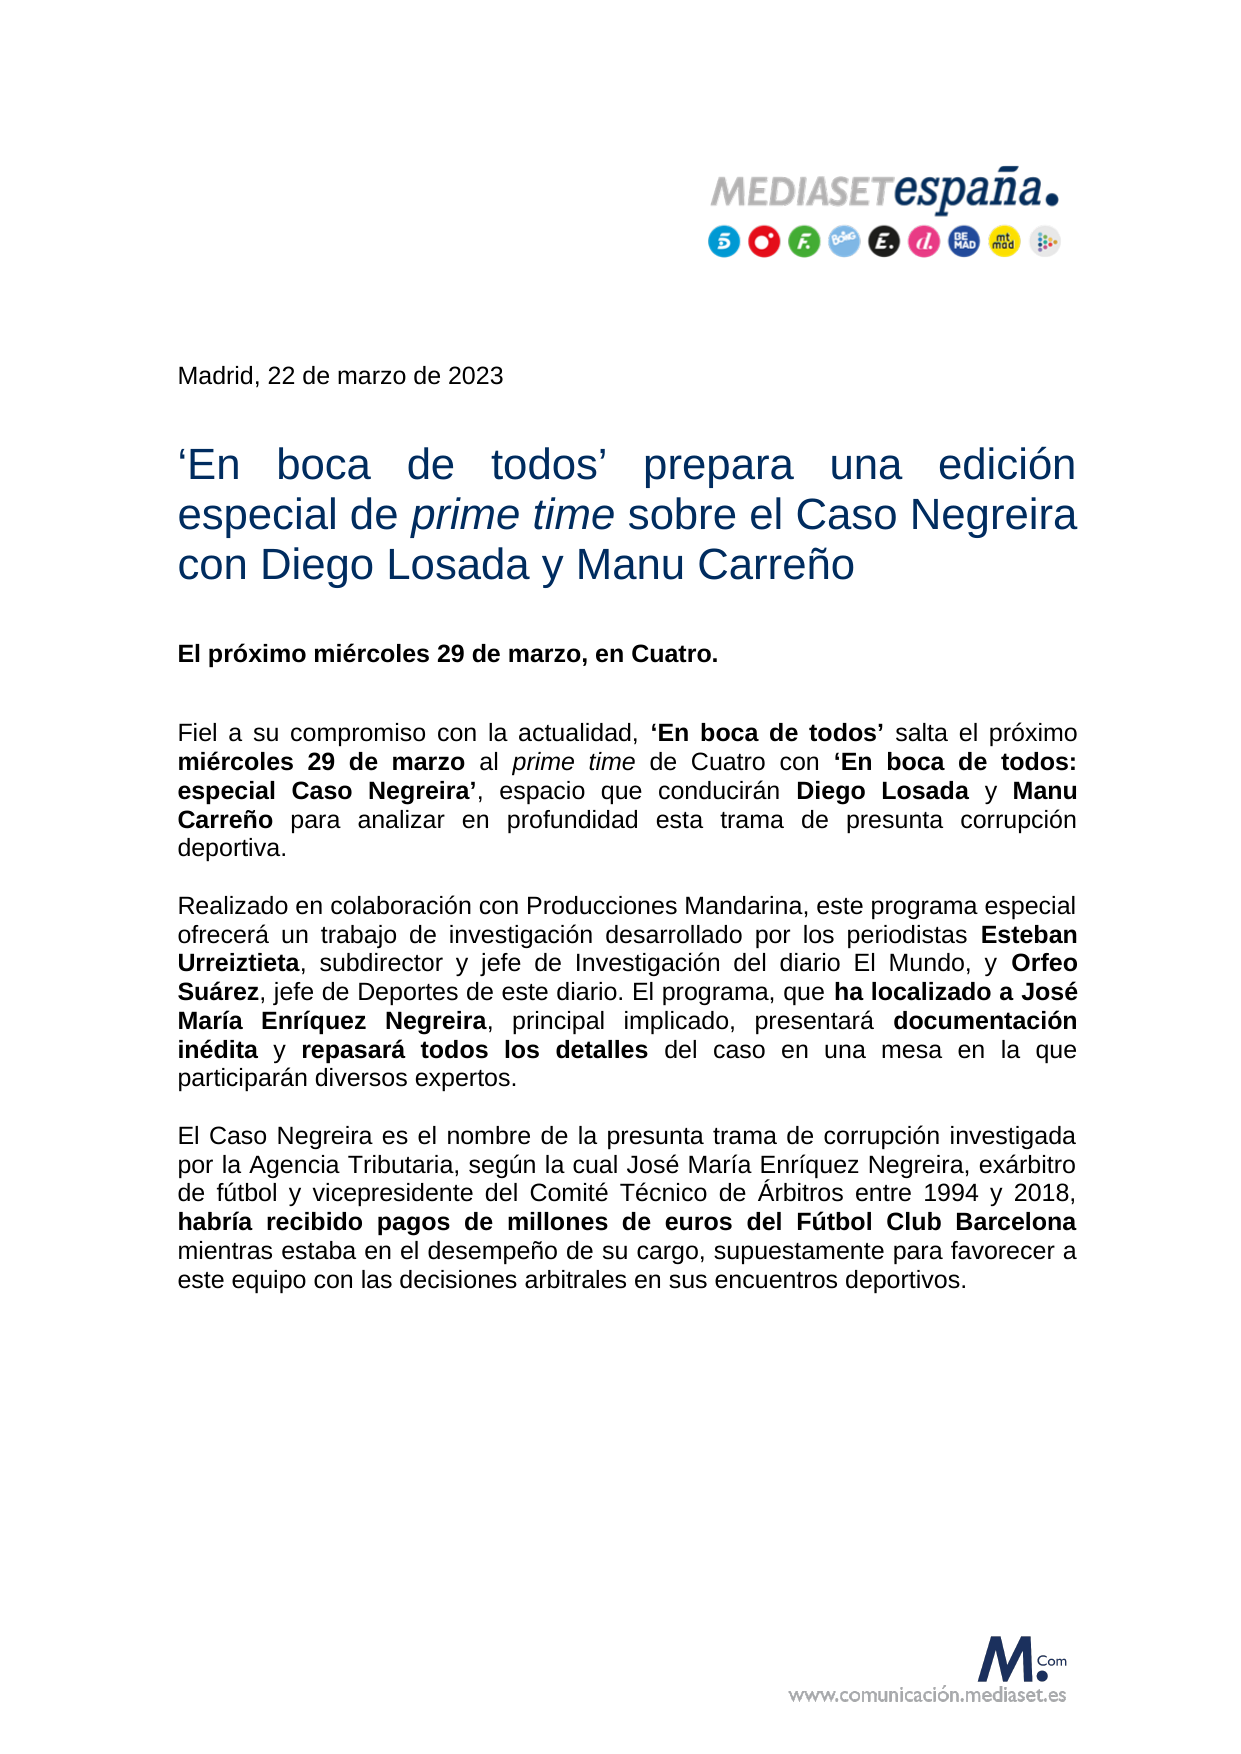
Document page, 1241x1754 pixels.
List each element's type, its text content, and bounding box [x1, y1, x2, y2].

text ‘En boca de todos’ prepara una edición especial de prime time sobre el Caso Negreira con Diego Losada y Manu Carreño [177, 438, 1078, 589]
text Realizado en colaboración con Producciones Mandarina, este programa especial ofrecerá un trabajo de investigación desarrollado por los periodistas Esteban Urreiztieta, subdirector y jefe de Investigación del diario El Mundo, y Orfeo Suárez, jefe de Deportes de este diario. El programa, que ha localizado a José María Enríquez Negreira, principal implicado, presentará documentación inédita y repasará todos los detalles del caso en una mesa en la que participarán diversos expertos. [177, 891, 1078, 1092]
text Fiel a su compromiso con la actualidad, ‘En boca de todos’ salta el próximo miércoles 29 de marzo al prime time de Cuatro con ‘En boca de todos: especial Caso Negreira’, espacio que conducirán Diego Losada y Manu Carreño para analizar en profundidad esta trama de presunta corrupción deportiva. [177, 718, 1078, 862]
picture [775, 1613, 1239, 1720]
text El próximo miércoles 29 de marzo, en Cuatro. [177, 639, 1078, 668]
text Madrid, 22 de marzo de 2023 [177, 361, 1078, 390]
text El Caso Negreira es el nombre de la presunta trama de corrupción investigada por la Agencia Tributaria, según la cual José María Enríquez Negreira, exárbitro de fútbol y vicepresidente del Comité Técnico de Árbitros entre 1994 y 2018, habría recibido pagos de millones de euros del Fútbol Club Barcelona mientras estaba en el desempeño de su cargo, supuestamente para favorecer a este equipo con las decisiones arbitrales en sus encuentros deportivos. [177, 1121, 1078, 1293]
picture [645, 155, 1127, 267]
